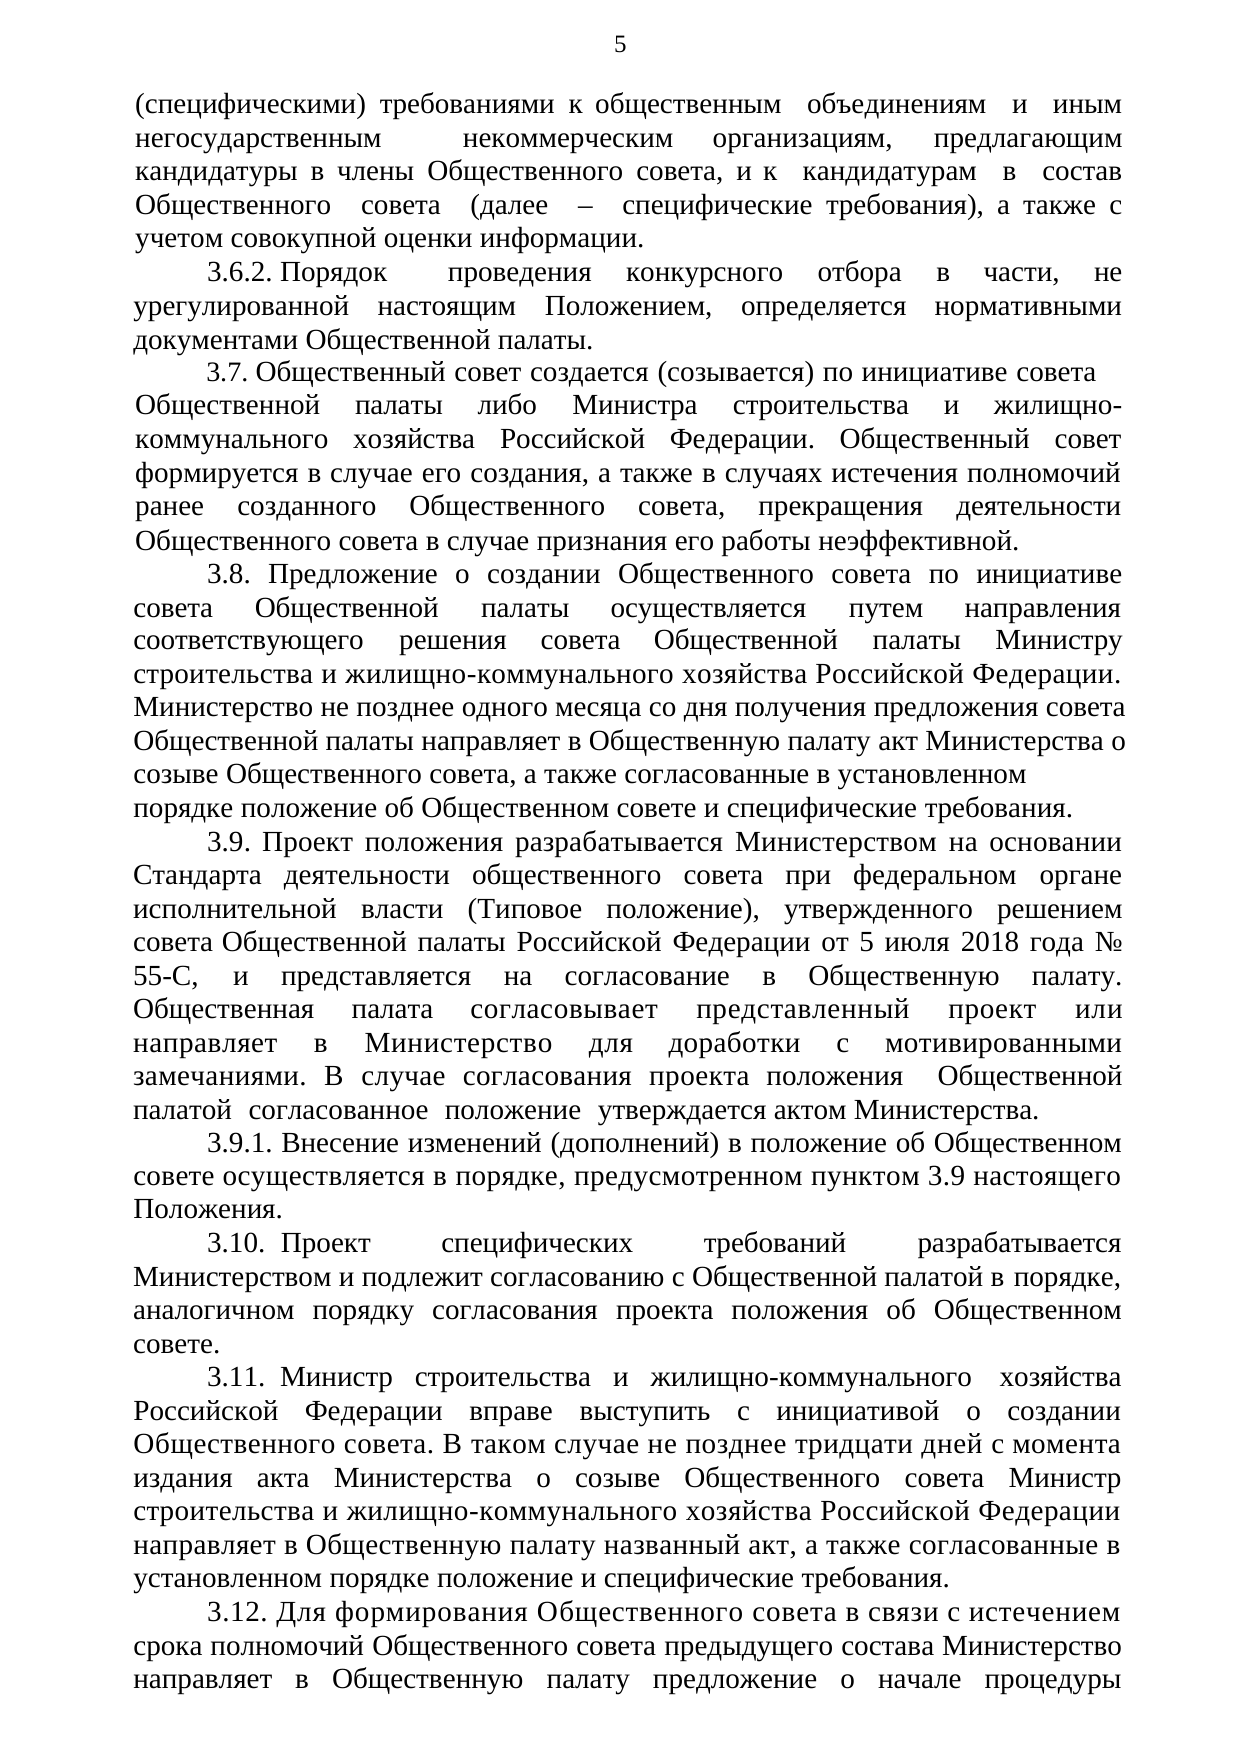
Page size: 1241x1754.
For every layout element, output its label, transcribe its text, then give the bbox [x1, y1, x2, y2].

text коммунального хозяйства Российской Федерации. Общественный совет формируется в случае его создания, а также в случаях истечения полномочий ранее созданного Общественного совета, прекращения деятельности [135, 421, 1130, 522]
text документами Общественной палаты. [133, 322, 1240, 355]
text 3.11. Министр строительства и жилищно-коммунального хозяйства Российской Федерации вправе выступить с инициативой о создании Общественного совета. В таком случае не позднее тридцати дней с момента издания акта Министерства о созыве Общественного совета Министр строительства и жилищно-коммунального хозяйства Российской Федерации направляет в Общественную палату названный акт, а также согласованные в установленном порядке положение и специфические требования. [133, 1359, 1130, 1594]
text Общественного совета в случае признания его работы неэффективной. [135, 523, 1240, 556]
text 3.8. Предложение о создании Общественного совета по инициативе [207, 556, 1240, 590]
text 3.7. Общественный совет создается (созывается) по инициативе совета [206, 355, 1240, 388]
text Общественной палаты либо Министра строительства и жилищно- [135, 388, 1240, 421]
text совета Общественной палаты осуществляется путем направления [133, 590, 1240, 623]
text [133, 1594, 1130, 1695]
text 3.10. Проект специфических требований разрабатывается Министерством и подлежит согласованию с Общественной палатой в порядке, аналогичном порядку согласования проекта положения об Общественном совете. [133, 1225, 1122, 1359]
text урегулированной настоящим Положением, определяется нормативными [133, 288, 1240, 322]
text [135, 86, 1122, 254]
text соответствующего решения совета Общественной палаты Министру [133, 623, 1240, 656]
text 3.6.2. Порядок проведения конкурсного отбора в части, не [207, 254, 1240, 288]
text 3.9. Проект положения разрабатывается Министерством на основании Стандарта деятельности общественного совета при федеральном органе исполнительной власти (Типовое положение), утвержденного решением совета Общественной палаты Российской Федерации от 5 июля 2018 года № 55-С, и представляется на согласование в Общественную палату. Общественная палата согласовывает представленный проект или направляет в Министерство для доработки с мотивированными замечаниями. В случае согласования проекта положения Общественной палатой согласованное положение утверждается актом Министерства. [133, 824, 1122, 1126]
text строительства и жилищно-коммунального хозяйства Российской Федерации. Министерство не позднее одного месяца со дня получения предложения совета Общественной палаты направляет в Общественную палату акт Министерства о созыве Общественного совета, а также согласованные в установленном порядке положение об Общественном совете и специфические требования. [133, 656, 1130, 824]
text 3.9.1. Внесение изменений (дополнений) в положение об Общественном совете осуществляется в порядке, предусмотренном пунктом 3.9 настоящего Положения. [133, 1126, 1130, 1225]
